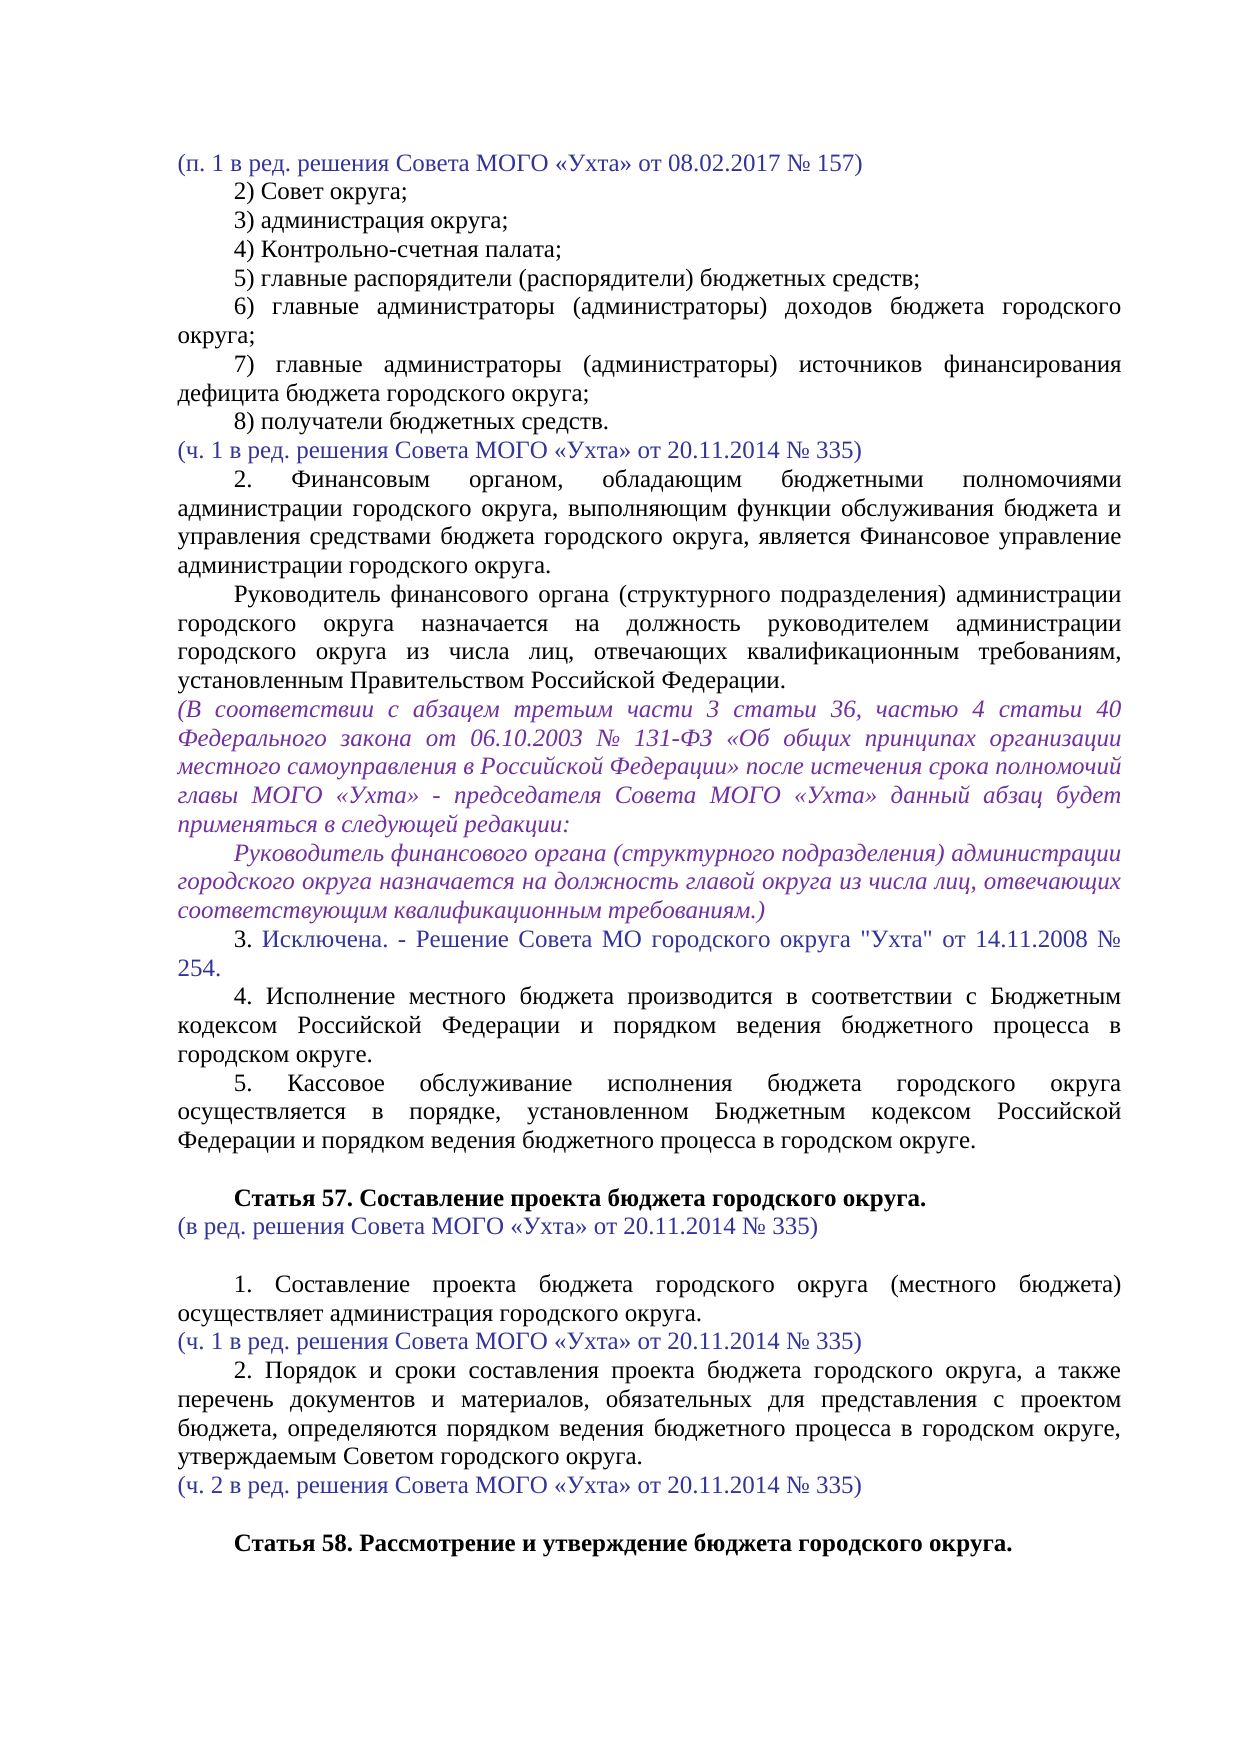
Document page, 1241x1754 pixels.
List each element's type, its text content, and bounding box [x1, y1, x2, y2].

text 4. Исполнение местного бюджета производится в соответствии с Бюджетным кодексом Российской Федерации и порядком ведения бюджетного процесса в городском округе. [177, 981, 1122, 1068]
text (ч. 2 в ред. решения Совета МОГО «Ухта» от 20.11.2014 № 335) [177, 1470, 1122, 1499]
text 8) получатели бюджетных средств. [177, 406, 1122, 435]
text Статья 57. Составление проекта бюджета городского округа. [177, 1183, 1122, 1211]
text (ч. 1 в ред. решения Совета МОГО «Ухта» от 20.11.2014 № 335) [177, 435, 1122, 464]
text Статья 58. Рассмотрение и утверждение бюджета городского округа. [177, 1528, 1122, 1556]
text 7) главные администраторы (администраторы) источников финансирования дефицита бюджета городского округа; [177, 349, 1122, 406]
text 1. Составление проекта бюджета городского округа (местного бюджета) осуществляет администрация городского округа. [177, 1269, 1122, 1326]
text 3. Исключена. - Решение Совета МО городского округа "Ухта" от 14.11.2008 № 254. [177, 924, 1122, 981]
text (В соответствии с абзацем третьим части 3 статьи 36, частью 4 статьи 40 Федерального закона от 06.10.2003 № 131-ФЗ «Об общих принципах организации местного самоуправления в Российской Федерации» после истечения срока полномочий главы МОГО «Ухта» - председателя Совета МОГО «Ухта» данный абзац будет применяться в следующей редакции: [177, 694, 1122, 838]
text 2) Совет округа; [177, 176, 1122, 205]
text 2. Порядок и сроки составления проекта бюджета городского округа, а также перечень документов и материалов, обязательных для представления с проектом бюджета, определяются порядком ведения бюджетного процесса в городском округе, утверждаемым Советом городского округа. [177, 1355, 1122, 1470]
text 6) главные администраторы (администраторы) доходов бюджета городского округа; [177, 291, 1122, 349]
text (п. 1 в ред. решения Совета МОГО «Ухта» от 08.02.2017 № 157) [177, 148, 1122, 176]
text 4) Контрольно-счетная палата; [177, 234, 1122, 263]
text (ч. 1 в ред. решения Совета МОГО «Ухта» от 20.11.2014 № 335) [177, 1326, 1122, 1355]
text 3) администрация округа; [177, 205, 1122, 234]
text (в ред. решения Совета МОГО «Ухта» от 20.11.2014 № 335) [177, 1211, 1122, 1240]
text Руководитель финансового органа (структурного подразделения) администрации городского округа назначается на должность главой округа из числа лиц, отвечающих соответствующим квалификационным требованиям.) [177, 838, 1122, 924]
text Руководитель финансового органа (структурного подразделения) администрации городского округа назначается на должность руководителем администрации городского округа из числа лиц, отвечающих квалификационным требованиям, установленным Правительством Российской Федерации. [177, 579, 1122, 694]
text 5) главные распорядители (распорядители) бюджетных средств; [177, 263, 1122, 291]
text 5. Кассовое обслуживание исполнения бюджета городского округа осуществляется в порядке, установленном Бюджетным кодексом Российской Федерации и порядком ведения бюджетного процесса в городском округе. [177, 1068, 1122, 1154]
text 2. Финансовым органом, обладающим бюджетными полномочиями администрации городского округа, выполняющим функции обслуживания бюджета и управления средствами бюджета городского округа, является Финансовое управление администрации городского округа. [177, 464, 1122, 579]
